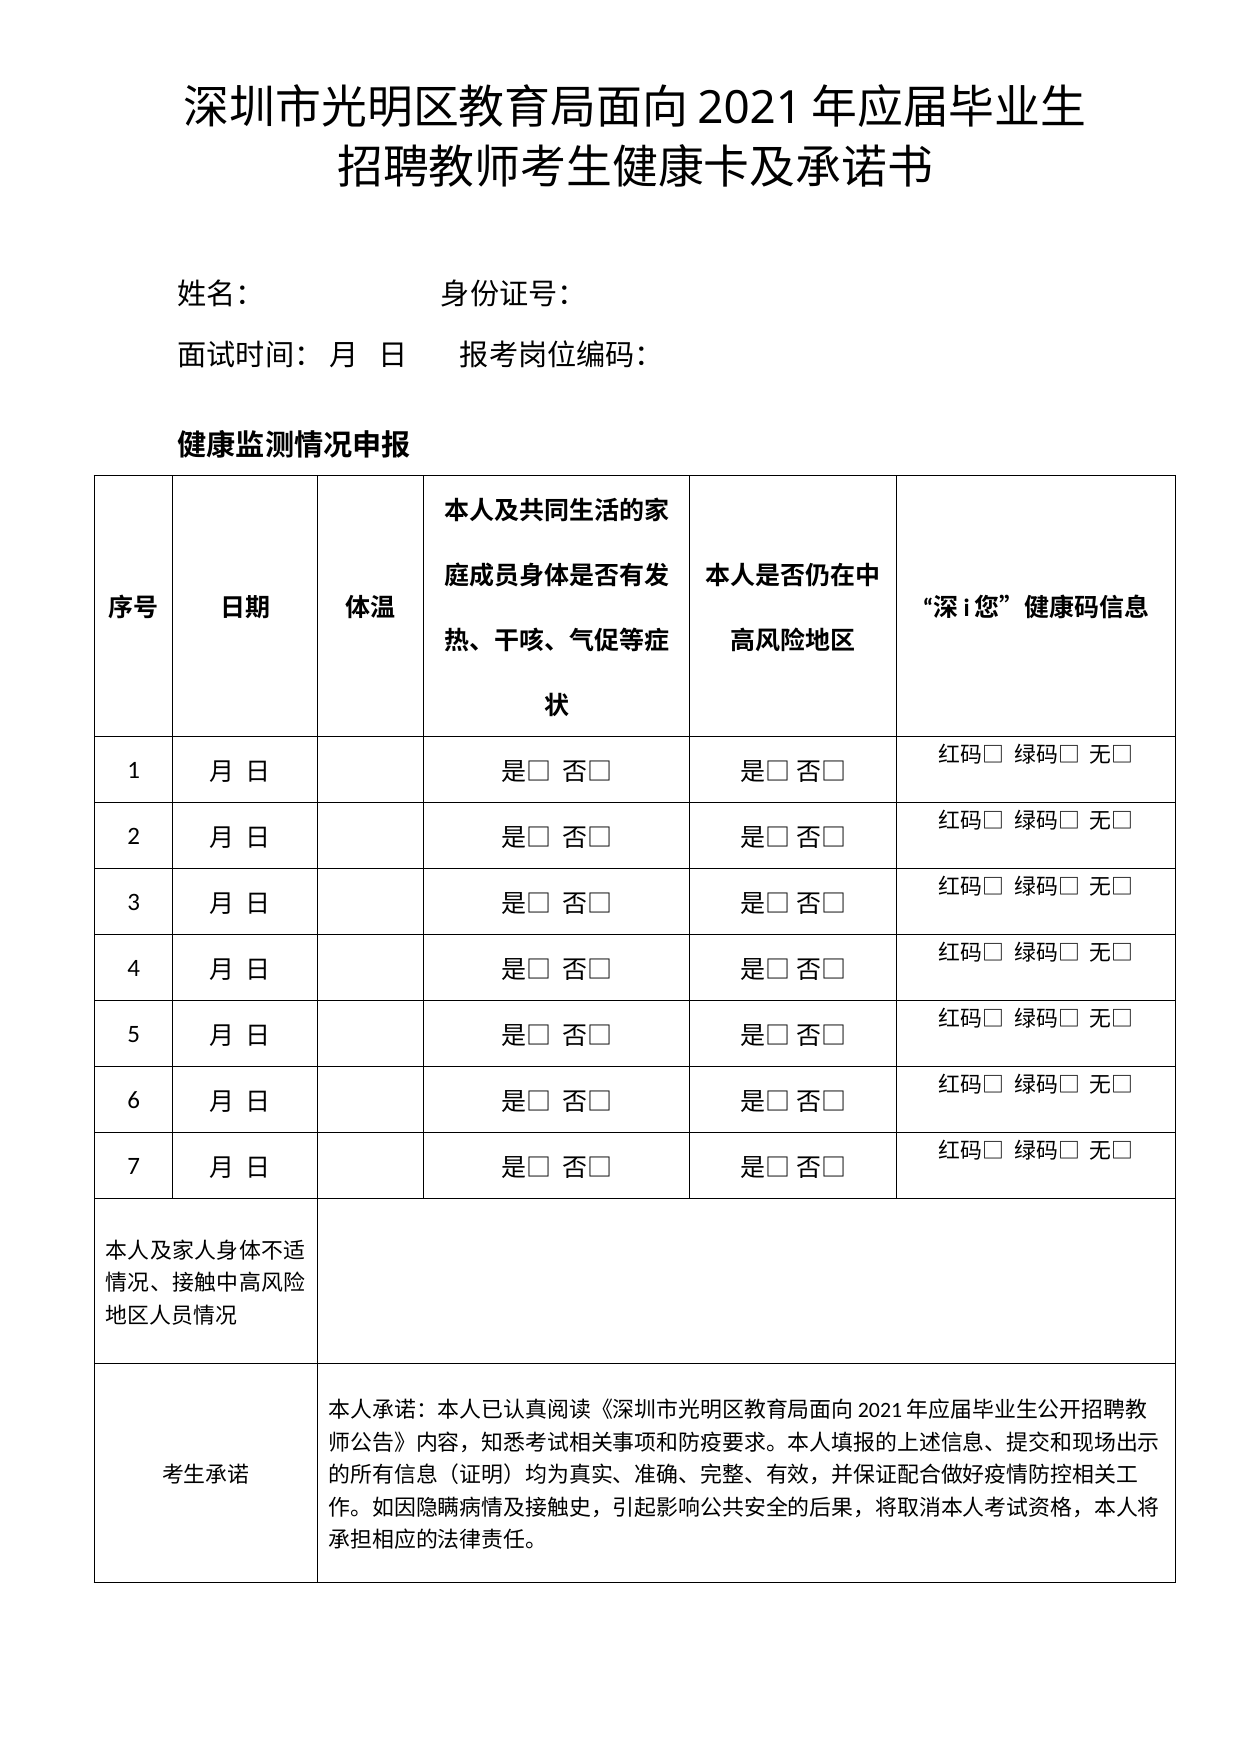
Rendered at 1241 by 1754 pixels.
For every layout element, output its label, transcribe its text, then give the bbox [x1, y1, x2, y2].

table_cell 是□ 否□ [690, 1067, 896, 1132]
table_cell 4 [95, 935, 172, 1000]
table_cell 是□ 否□ [424, 737, 689, 802]
table_cell 是□ 否□ [690, 1133, 896, 1198]
table_cell 是□ 否□ [690, 869, 896, 934]
table_header 本人及共同生活的家庭成员身体是否有发热、干咳、气促等症状 [424, 476, 689, 736]
table_cell 红码□ 绿码□ 无□ [897, 803, 1175, 868]
table_cell 月 日 [173, 1067, 317, 1132]
table_cell [318, 869, 423, 934]
table_cell 红码□ 绿码□ 无□ [897, 1001, 1175, 1066]
table_cell 3 [95, 869, 172, 934]
text 面试时间： 月 日 报考岗位编码： [177, 317, 1093, 377]
table_cell 6 [95, 1067, 172, 1132]
table_cell 2 [95, 803, 172, 868]
table_cell [318, 1199, 1175, 1363]
table_cell 是□ 否□ [424, 1001, 689, 1066]
table_cell 5 [95, 1001, 172, 1066]
table_cell 是□ 否□ [690, 737, 896, 802]
table_cell 本人及家人身体不适情况、接触中高风险地区人员情况 [95, 1199, 317, 1363]
table_header 本人是否仍在中高风险地区 [690, 476, 896, 736]
table_cell 红码□ 绿码□ 无□ [897, 1067, 1175, 1132]
table_cell 月 日 [173, 1001, 317, 1066]
table_cell [318, 1133, 423, 1198]
table_cell [318, 737, 423, 802]
table_cell [318, 1001, 423, 1066]
table_header 日期 [173, 476, 317, 736]
table_cell 是□ 否□ [424, 1133, 689, 1198]
table_cell [318, 803, 423, 868]
table_cell 月 日 [173, 1133, 317, 1198]
table_cell 红码□ 绿码□ 无□ [897, 869, 1175, 934]
table_cell 月 日 [173, 935, 317, 1000]
table_cell 考生承诺 [95, 1364, 317, 1582]
table_cell 是□ 否□ [690, 935, 896, 1000]
table_cell 月 日 [173, 737, 317, 802]
table_cell 是□ 否□ [424, 935, 689, 1000]
table_cell 月 日 [173, 803, 317, 868]
table_cell 红码□ 绿码□ 无□ [897, 1133, 1175, 1198]
table_cell 是□ 否□ [690, 803, 896, 868]
table_cell 是□ 否□ [424, 1067, 689, 1132]
text 深圳市光明区教育局面向2021年应届毕业生招聘教师考生健康卡及承诺书 [177, 75, 1093, 196]
table_cell [318, 1067, 423, 1132]
table_cell 7 [95, 1133, 172, 1198]
table_header “深i您”健康码信息 [897, 476, 1175, 736]
text 姓名： 身份证号： [177, 256, 1093, 317]
table_header 序号 [95, 476, 172, 736]
table_cell 1 [95, 737, 172, 802]
table_cell 是□ 否□ [424, 803, 689, 868]
table_cell 是□ 否□ [424, 869, 689, 934]
table_header 体温 [318, 476, 423, 736]
table_cell 红码□ 绿码□ 无□ [897, 935, 1175, 1000]
table_cell 红码□ 绿码□ 无□ [897, 737, 1175, 802]
text 健康监测情况申报 [177, 410, 1093, 475]
table_cell 月 日 [173, 869, 317, 934]
table_cell 本人承诺：本人已认真阅读《深圳市光明区教育局面向2021年应届毕业生公开招聘教师公告》内容，知悉考试相关事项和防疫要求。本人填报的上述信息、提交和现场出示的所有信息（证明）均为真实、准确、完整、有效，并保证配合做好疫情防控相关工作。如因隐瞒病情及接触史，引起影响公共安全的后果，将取消本人考试资格，本人将承担相应的法律责任。 [318, 1364, 1175, 1582]
table_cell 是□ 否□ [690, 1001, 896, 1066]
table_cell [318, 935, 423, 1000]
